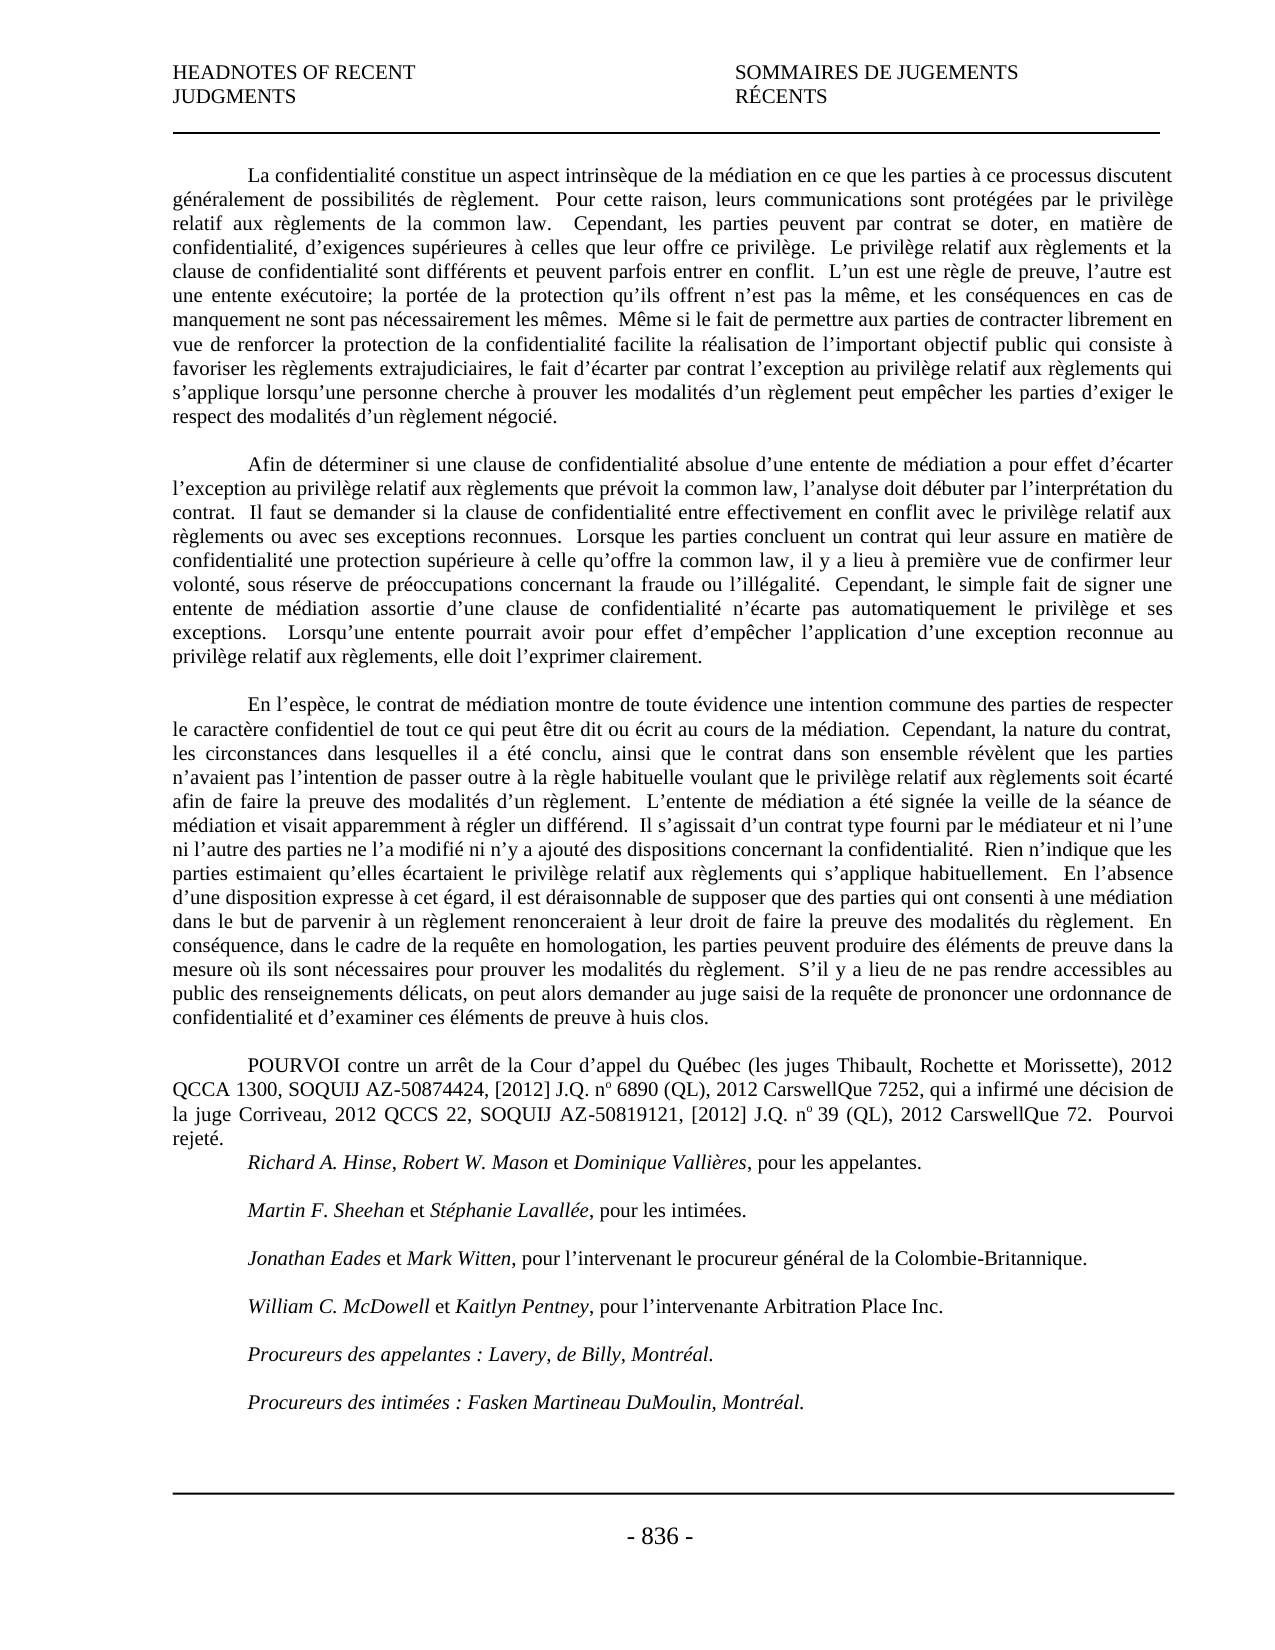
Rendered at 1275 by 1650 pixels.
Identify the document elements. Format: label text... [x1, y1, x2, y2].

text Procureurs des appelantes : Lavery, de Billy, Montréal. [172, 1342, 1174, 1366]
text Procureurs des intimées : Fasken Martineau DuMoulin, Montréal. [172, 1390, 1174, 1414]
text Jonathan Eades et Mark Witten, pour l’intervenant le procureur général de la Colombie-Britannique. [172, 1246, 1174, 1270]
text En l’espèce, le contrat de médiation montre de toute évidence une intention commune des parties de respecter le caractère confidentiel de tout ce qui peut être dit ou écrit au cours de la médiation. Cependant, la nature du contrat, les circonstances dans lesquelles il a été conclu, ainsi que le contrat dans son ensemble révèlent que les parties n’avaient pas l’intention de passer outre à la règle habituelle voulant que le privilège relatif aux règlements soit écarté afin de faire la preuve des modalités d’un règlement. L’entente de médiation a été signée la veille de la séance de médiation et visait apparemment à régler un différend. Il s’agissait d’un contrat type fourni par le médiateur et ni l’une ni l’autre des parties ne l’a modifié ni n’y a ajouté des dispositions concernant la confidentialité. Rien n’indique que les parties estimaient qu’elles écartaient le privilège relatif aux règlements qui s’applique habituellement. En l’absence d’une disposition expresse à cet égard, il est déraisonnable de supposer que des parties qui ont consenti à une médiation dans le but de parvenir à un règlement renonceraient à leur droit de faire la preuve des modalités du règlement. En conséquence, dans le cadre de la requête en homologation, les parties peuvent produire des éléments de preuve dans la mesure où ils sont nécessaires pour prouver les modalités du règlement. S’il y a lieu de ne pas rendre accessibles au public des renseignements délicats, on peut alors demander au juge saisi de la requête de prononcer une ordonnance de confidentialité et d’examiner ces éléments de preuve à huis clos. [172, 692, 1174, 1029]
text Martin F. Sheehan et Stéphanie Lavallée, pour les intimées. [172, 1198, 1174, 1222]
text William C. McDowell et Kaitlyn Pentney, pour l’intervenante Arbitration Place Inc. [172, 1294, 1174, 1318]
text POURVOI contre un arrêt de la Cour d’appel du Québec (les juges Thibault, Rochette et Morissette), 2012 QCCA 1300, SOQUIJ AZ-50874424, [2012] J.Q. no 6890 (QL), 2012 CarswellQue 7252, qui a infirmé une décision de la juge Corriveau, 2012 QCCS 22, SOQUIJ AZ-50819121, [2012] J.Q. no 39 (QL), 2012 CarswellQue 72. Pourvoi rejeté. [172, 1053, 1174, 1149]
text La confidentialité constitue un aspect intrinsèque de la médiation en ce que les parties à ce processus discutent généralement de possibilités de règlement. Pour cette raison, leurs communications sont protégées par le privilège relatif aux règlements de la common law. Cependant, les parties peuvent par contrat se doter, en matière de confidentialité, d’exigences supérieures à celles que leur offre ce privilège. Le privilège relatif aux règlements et la clause de confidentialité sont différents et peuvent parfois entrer en conflit. L’un est une règle de preuve, l’autre est une entente exécutoire; la portée de la protection qu’ils offrent n’est pas la même, et les conséquences en cas de manquement ne sont pas nécessairement les mêmes. Même si le fait de permettre aux parties de contracter librement en vue de renforcer la protection de la confidentialité facilite la réalisation de l’important objectif public qui consiste à favoriser les règlements extrajudiciaires, le fait d’écarter par contrat l’exception au privilège relatif aux règlements qui s’applique lorsqu’une personne cherche à prouver les modalités d’un règlement peut empêcher les parties d’exiger le respect des modalités d’un règlement négocié. [172, 163, 1174, 428]
text Afin de déterminer si une clause de confidentialité absolue d’une entente de médiation a pour effet d’écarter l’exception au privilège relatif aux règlements que prévoit la common law, l’analyse doit débuter par l’interprétation du contrat. Il faut se demander si la clause de confidentialité entre effectivement en conflit avec le privilège relatif aux règlements ou avec ses exceptions reconnues. Lorsque les parties concluent un contrat qui leur assure en matière de confidentialité une protection supérieure à celle qu’offre la common law, il y a lieu à première vue de confirmer leur volonté, sous réserve de préoccupations concernant la fraude ou l’illégalité. Cependant, le simple fait de signer une entente de médiation assortie d’une clause de confidentialité n’écarte pas automatiquement le privilège et ses exceptions. Lorsqu’une entente pourrait avoir pour effet d’empêcher l’application d’une exception reconnue au privilège relatif aux règlements, elle doit l’exprimer clairement. [172, 452, 1174, 668]
text Richard A. Hinse, Robert W. Mason et Dominique Vallières, pour les appelantes. [172, 1149, 1174, 1174]
